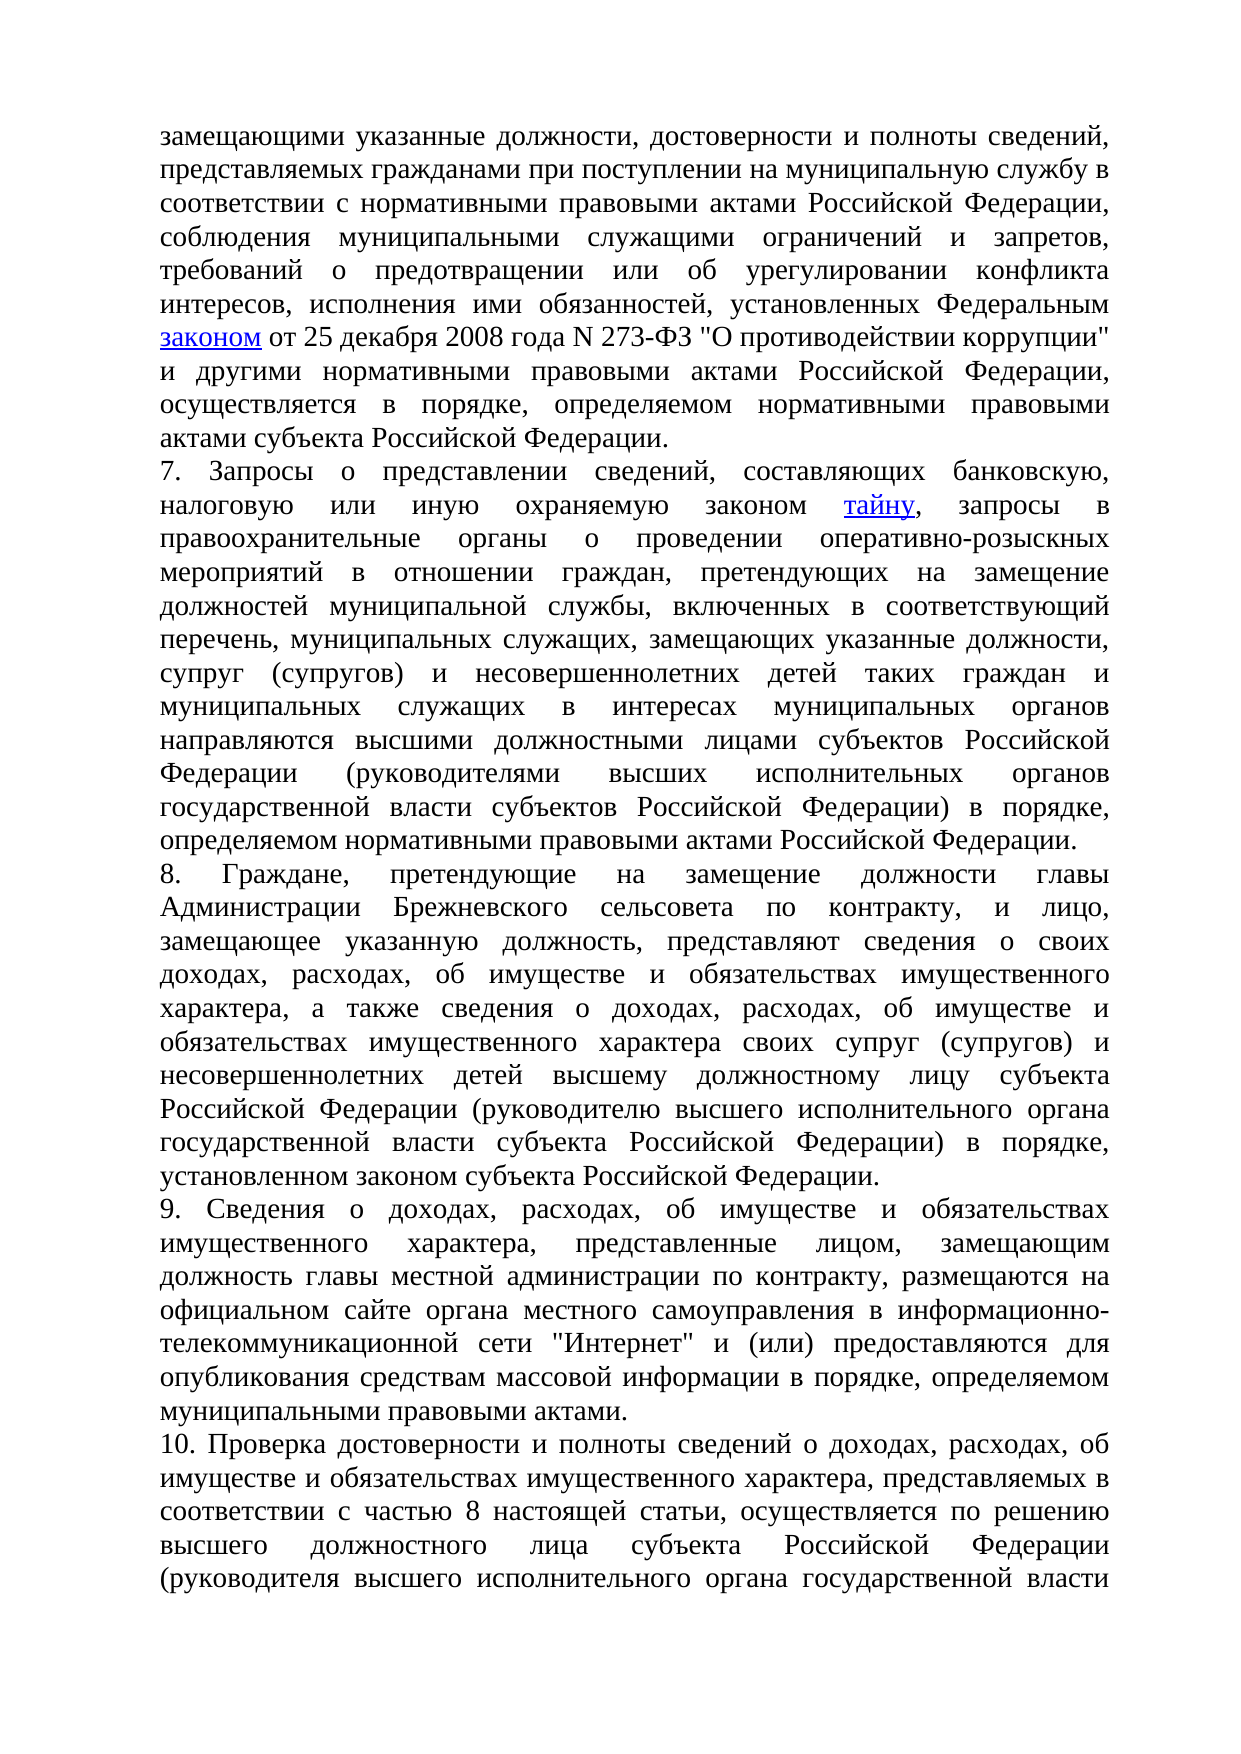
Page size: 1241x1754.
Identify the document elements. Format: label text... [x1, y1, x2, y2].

text 8. Граждане, претендующие на замещение должности главы Администрации Брежневского сельсовета по контракту, и лицо, замещающее указанную должность, представляют сведения о своих доходах, расходах, об имуществе и обязательствах имущественного характера, а также сведения о доходах, расходах, об имуществе и обязательствах имущественного характера своих супруг (супругов) и несовершеннолетних детей высшему должностному лицу субъекта Российской Федерации (руководителю высшего исполнительного органа государственной власти субъекта Российской Федерации) в порядке, установленном законом субъекта Российской Федерации. [159, 856, 1110, 1191]
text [159, 118, 1110, 453]
text 7. Запросы о представлении сведений, составляющих банковскую, налоговую или иную охраняемую законом тайну, запросы в правоохранительные органы о проведении оперативно-розыскных мероприятий в отношении граждан, претендующих на замещение должностей муниципальной службы, включенных в соответствующий перечень, муниципальных служащих, замещающих указанные должности, супруг (супругов) и несовершеннолетних детей таких граждан и муниципальных служащих в интересах муниципальных органов направляются высшими должностными лицами субъектов Российской Федерации (руководителями высших исполнительных органов государственной власти субъектов Российской Федерации) в порядке, определяемом нормативными правовыми актами Российской Федерации. [159, 453, 1110, 856]
text 9. Сведения о доходах, расходах, об имуществе и обязательствах имущественного характера, представленные лицом, замещающим должность главы местной администрации по контракту, размещаются на официальном сайте органа местного самоуправления в информационно-телекоммуникационной сети "Интернет" и (или) предоставляются для опубликования средствам массовой информации в порядке, определяемом муниципальными правовыми актами. [159, 1191, 1110, 1426]
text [159, 1426, 1110, 1594]
